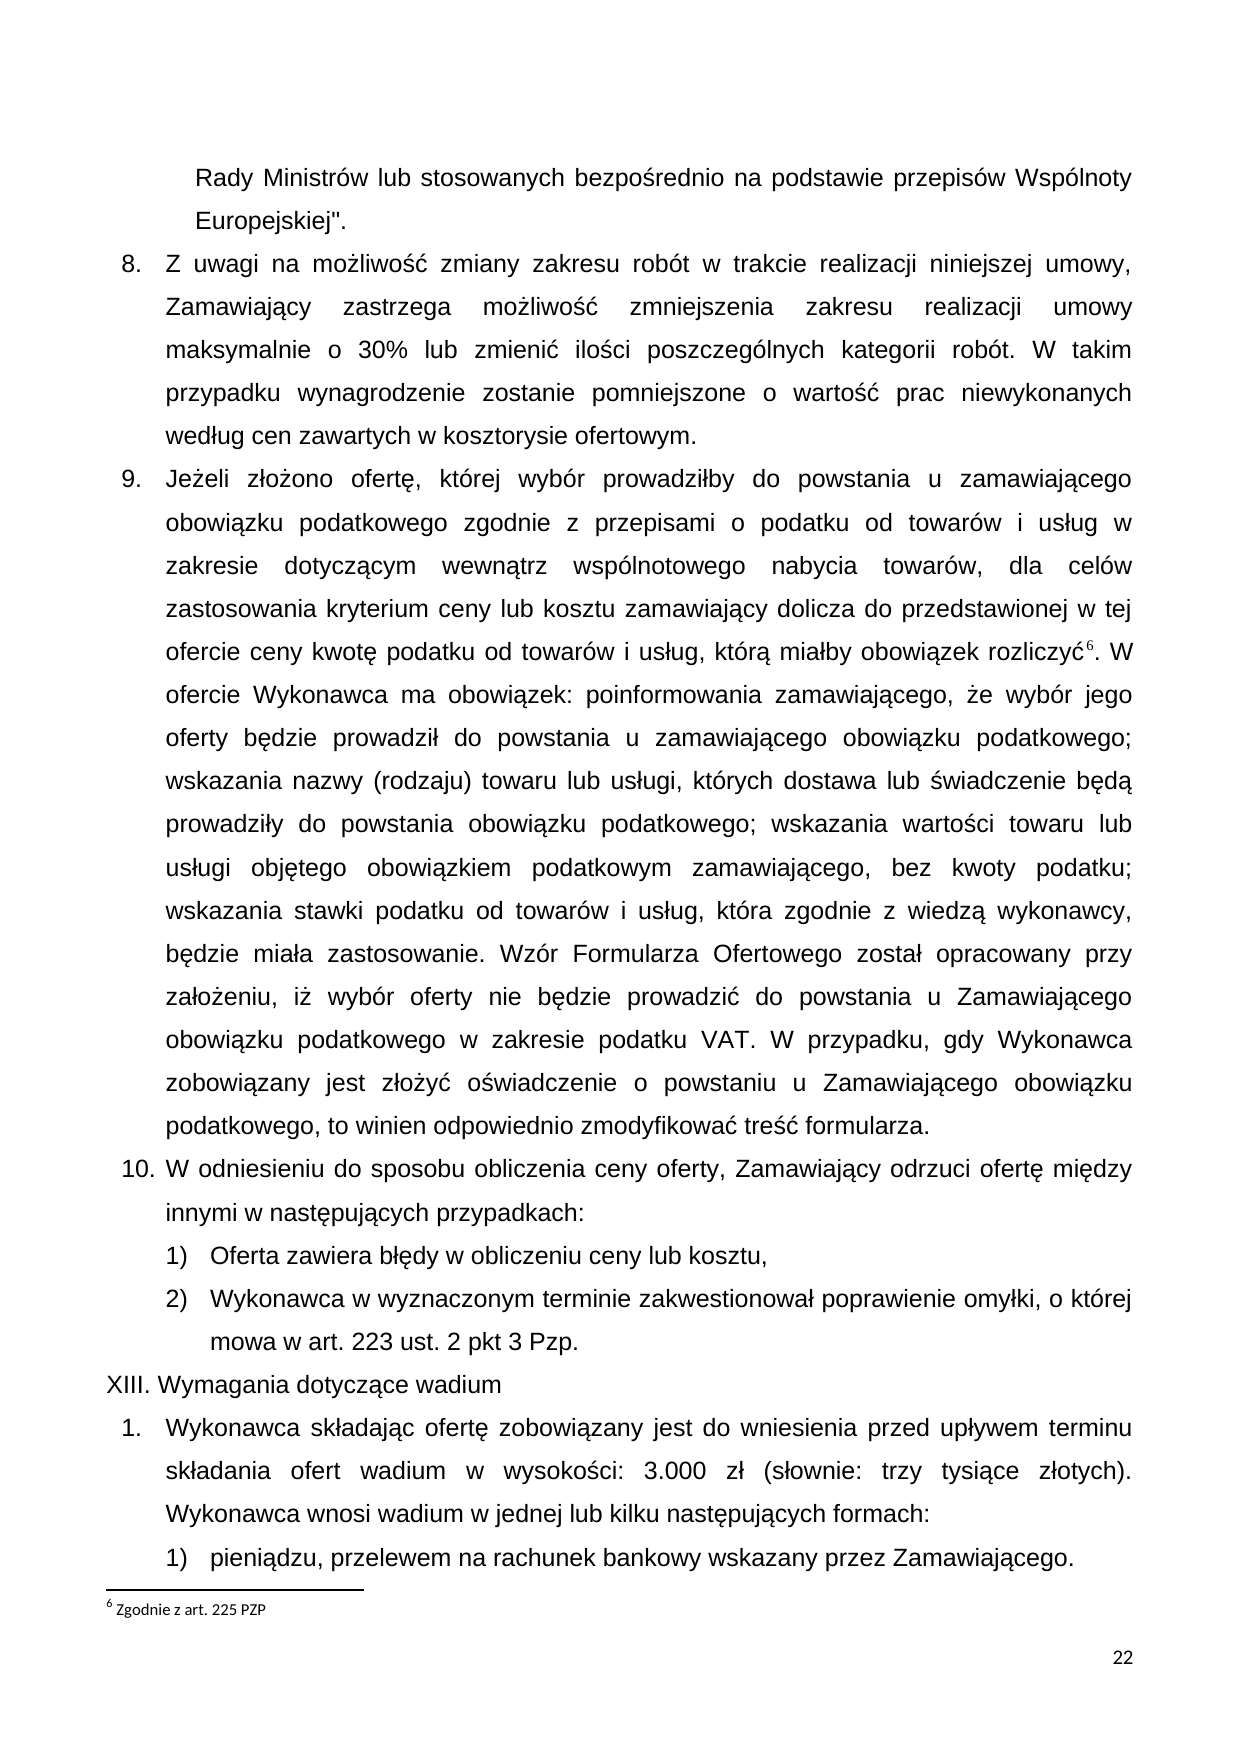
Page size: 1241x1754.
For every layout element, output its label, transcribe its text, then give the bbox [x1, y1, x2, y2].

list Wykonawca składając ofertę zobowiązany jest do wniesienia przed upływem terminu składania ofert wadium w wysokości: 3.000 zł (słownie: trzy tysiące złotych). Wykonawca wnosi wadium w jednej lub kilku następujących formach: [121, 1413, 1133, 1528]
text XIII. Wymagania dotyczące wadium [106, 1370, 1133, 1399]
list Oferta zawiera błędy w obliczeniu ceny lub kosztu, [165, 1241, 1133, 1269]
list Z uwagi na możliwość zmiany zakresu robót w trakcie realizacji niniejszej umowy, Zamawiający zastrzega możliwość zmniejszenia zakresu realizacji umowy maksymalnie o 30% lub zmienić ilości poszczególnych kategorii robót. W takim przypadku wynagrodzenie zostanie pomniejszone o wartość prac niewykonanych według cen zawartych w kosztorysie ofertowym. [121, 249, 1133, 450]
list Wykonawca w wyznaczonym terminie zakwestionował poprawienie omyłki, o której mowa w art. 223 ust. 2 pkt 3 Pzp. [165, 1284, 1133, 1356]
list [151, 162, 1133, 234]
list Jeżeli złożono ofertę, której wybór prowadziłby do powstania u zamawiającego obowiązku podatkowego zgodnie z przepisami o podatku od towarów i usług w zakresie dotyczącym wewnątrz wspólnotowego nabycia towarów, dla celów zastosowania kryterium ceny lub kosztu zamawiający dolicza do przedstawionej w tej ofercie ceny kwotę podatku od towarów i usług, którą miałby obowiązek rozliczyć. W ofercie Wykonawca ma obowiązek: poinformowania zamawiającego, że wybór jego oferty będzie prowadził do powstania u zamawiającego obowiązku podatkowego; wskazania nazwy (rodzaju) towaru lub usługi, których dostawa lub świadczenie będą prowadziły do powstania obowiązku podatkowego; wskazania wartości towaru lub usługi objętego obowiązkiem podatkowym zamawiającego, bez kwoty podatku; wskazania stawki podatku od towarów i usług, która zgodnie z wiedzą wykonawcy, będzie miała zastosowanie. Wzór Formularza Ofertowego został opracowany przy założeniu, iż wybór oferty nie będzie prowadzić do powstania u Zamawiającego obowiązku podatkowego w zakresie podatku VAT. W przypadku, gdy Wykonawca zobowiązany jest złożyć oświadczenie o powstaniu u Zamawiającego obowiązku podatkowego, to winien odpowiednio zmodyfikować treść formularza. [121, 464, 1133, 1140]
list W odniesieniu do sposobu obliczenia ceny oferty, Zamawiający odrzuci ofertę między innymi w następujących przypadkach: [121, 1154, 1133, 1226]
list pieniądzu, przelewem na rachunek bankowy wskazany przez Zamawiającego. [165, 1543, 1133, 1571]
